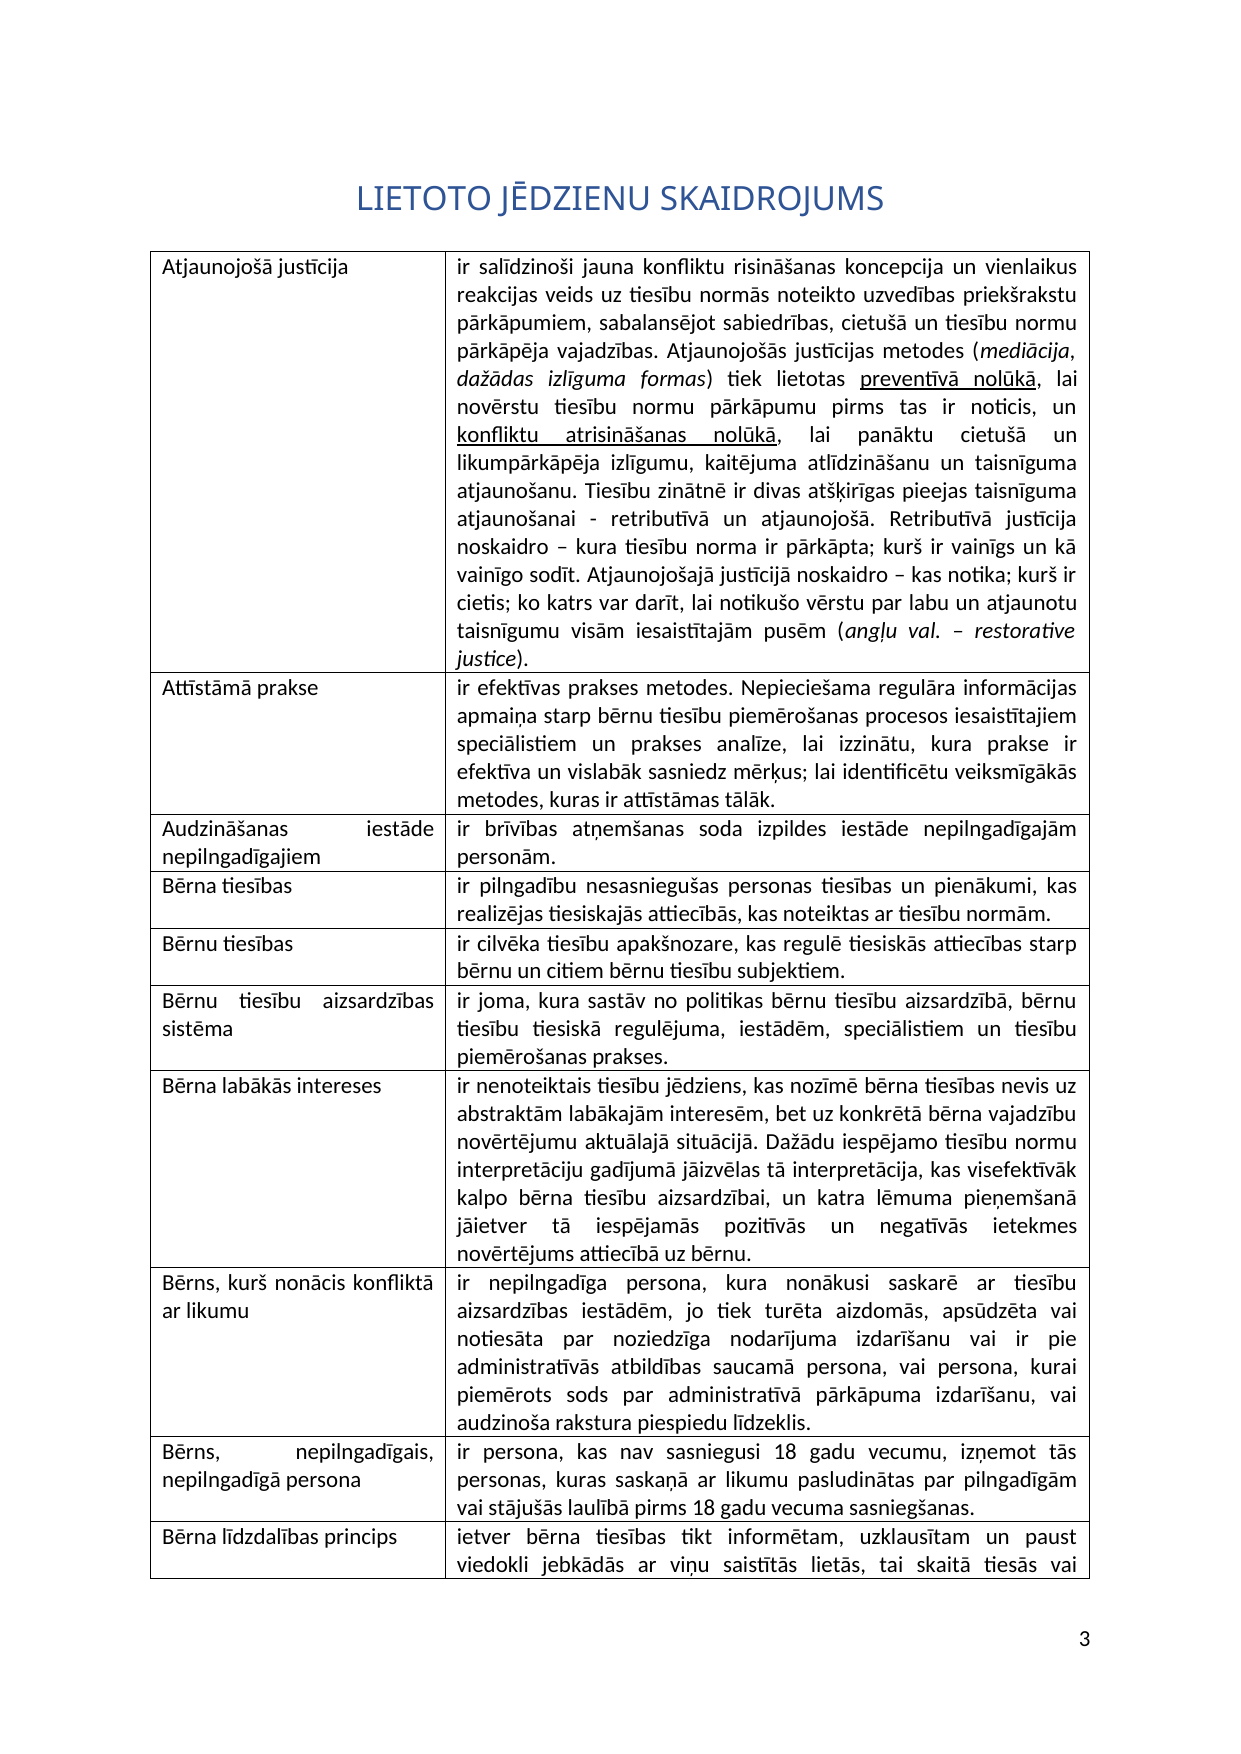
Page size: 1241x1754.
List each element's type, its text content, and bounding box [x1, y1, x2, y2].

table_cell Bērnu tiesības [151, 929, 445, 985]
table_cell Bērna labākās intereses [151, 1071, 445, 1267]
table_cell ir cilvēka tiesību apakšnozare, kas regulē tiesiskās attiecības starp bērnu un citiem bērnu tiesību subjektiem. [446, 929, 1089, 985]
table_cell Bērns, nepilngadīgais, nepilngadīgā persona [151, 1437, 445, 1521]
table_header Atjaunojošā justīcija [151, 252, 445, 672]
table_cell ir pilngadību nesasniegušas personas tiesības un pienākumi, kas realizējas tiesiskajās attiecībās, kas noteiktas ar tiesību normām. [446, 872, 1089, 928]
table_cell ir nenoteiktais tiesību jēdziens, kas nozīmē bērna tiesības nevis uz abstraktām labākajām interesēm, bet uz konkrētā bērna vajadzību novērtējumu aktuālajā situācijā. Dažādu iespējamo tiesību normu interpretāciju gadījumā jāizvēlas tā interpretācija, kas visefektīvāk kalpo bērna tiesību aizsardzībai, un katra lēmuma pieņemšanā jāietver tā iespējamās pozitīvās un negatīvās ietekmes novērtējums attiecībā uz bērnu. [446, 1071, 1089, 1267]
table_cell Audzināšanas iestāde nepilngadīgajiem [151, 815, 445, 871]
table_cell Bērna tiesības [151, 872, 445, 928]
table_cell Bērnu tiesību aizsardzības sistēma [151, 986, 445, 1070]
table_cell ir nepilngadīga persona, kura nonākusi saskarē ar tiesību aizsardzības iestādēm, jo tiek turēta aizdomās, apsūdzēta vai notiesāta par noziedzīga nodarījuma izdarīšanu vai ir pie administratīvās atbildības saucamā persona, vai persona, kurai piemērots sods par administratīvā pārkāpuma izdarīšanu, vai audzinoša rakstura piespiedu līdzeklis. [446, 1268, 1089, 1436]
table_cell Bērns, kurš nonācis konfliktā ar likumu [151, 1268, 445, 1436]
table_cell ir joma, kura sastāv no politikas bērnu tiesību aizsardzībā, bērnu tiesību tiesiskā regulējuma, iestādēm, speciālistiem un tiesību piemērošanas prakses. [446, 986, 1089, 1070]
subtitle LIETOTO JĒDZIENU SKAIDROJUMS [150, 175, 1090, 220]
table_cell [446, 1522, 1089, 1578]
table_cell ir persona, kas nav sasniegusi 18 gadu vecumu, izņemot tās personas, kuras saskaņā ar likumu pasludinātas par pilngadīgām vai stājušās laulībā pirms 18 gadu vecuma sasniegšanas. [446, 1437, 1089, 1521]
table_cell ir efektīvas prakses metodes. Nepieciešama regulāra informācijas apmaiņa starp bērnu tiesību piemērošanas procesos iesaistītajiem speciālistiem un prakses analīze, lai izzinātu, kura prakse ir efektīva un vislabāk sasniedz mērķus; lai identificētu veiksmīgākās metodes, kuras ir attīstāmas tālāk. [446, 673, 1089, 813]
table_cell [151, 1522, 445, 1578]
table_cell Attīstāmā prakse [151, 673, 445, 813]
table_cell ir brīvības atņemšanas soda izpildes iestāde nepilngadīgajām personām. [446, 815, 1089, 871]
table_header ir salīdzinoši jauna konfliktu risināšanas koncepcija un vienlaikus reakcijas veids uz tiesību normās noteikto uzvedības priekšrakstu pārkāpumiem, sabalansējot sabiedrības, cietušā un tiesību normu pārkāpēja vajadzības. Atjaunojošās justīcijas metodes (mediācija, dažādas izlīguma formas) tiek lietotas preventīvā nolūkā, lai novērstu tiesību normu pārkāpumu pirms tas ir noticis, un konfliktu atrisināšanas nolūkā, lai panāktu cietušā un likumpārkāpēja izlīgumu, kaitējuma atlīdzināšanu un taisnīguma atjaunošanu. Tiesību zinātnē ir divas atšķirīgas pieejas taisnīguma atjaunošanai - retributīvā un atjaunojošā. Retributīvā justīcija noskaidro – kura tiesību norma ir pārkāpta; kurš ir vainīgs un kā vainīgo sodīt. Atjaunojošajā justīcijā noskaidro – kas notika; kurš ir cietis; ko katrs var darīt, lai notikušo vērstu par labu un atjaunotu taisnīgumu visām iesaistītajām pusēm (angļu val. – restorative justice). [446, 252, 1089, 672]
